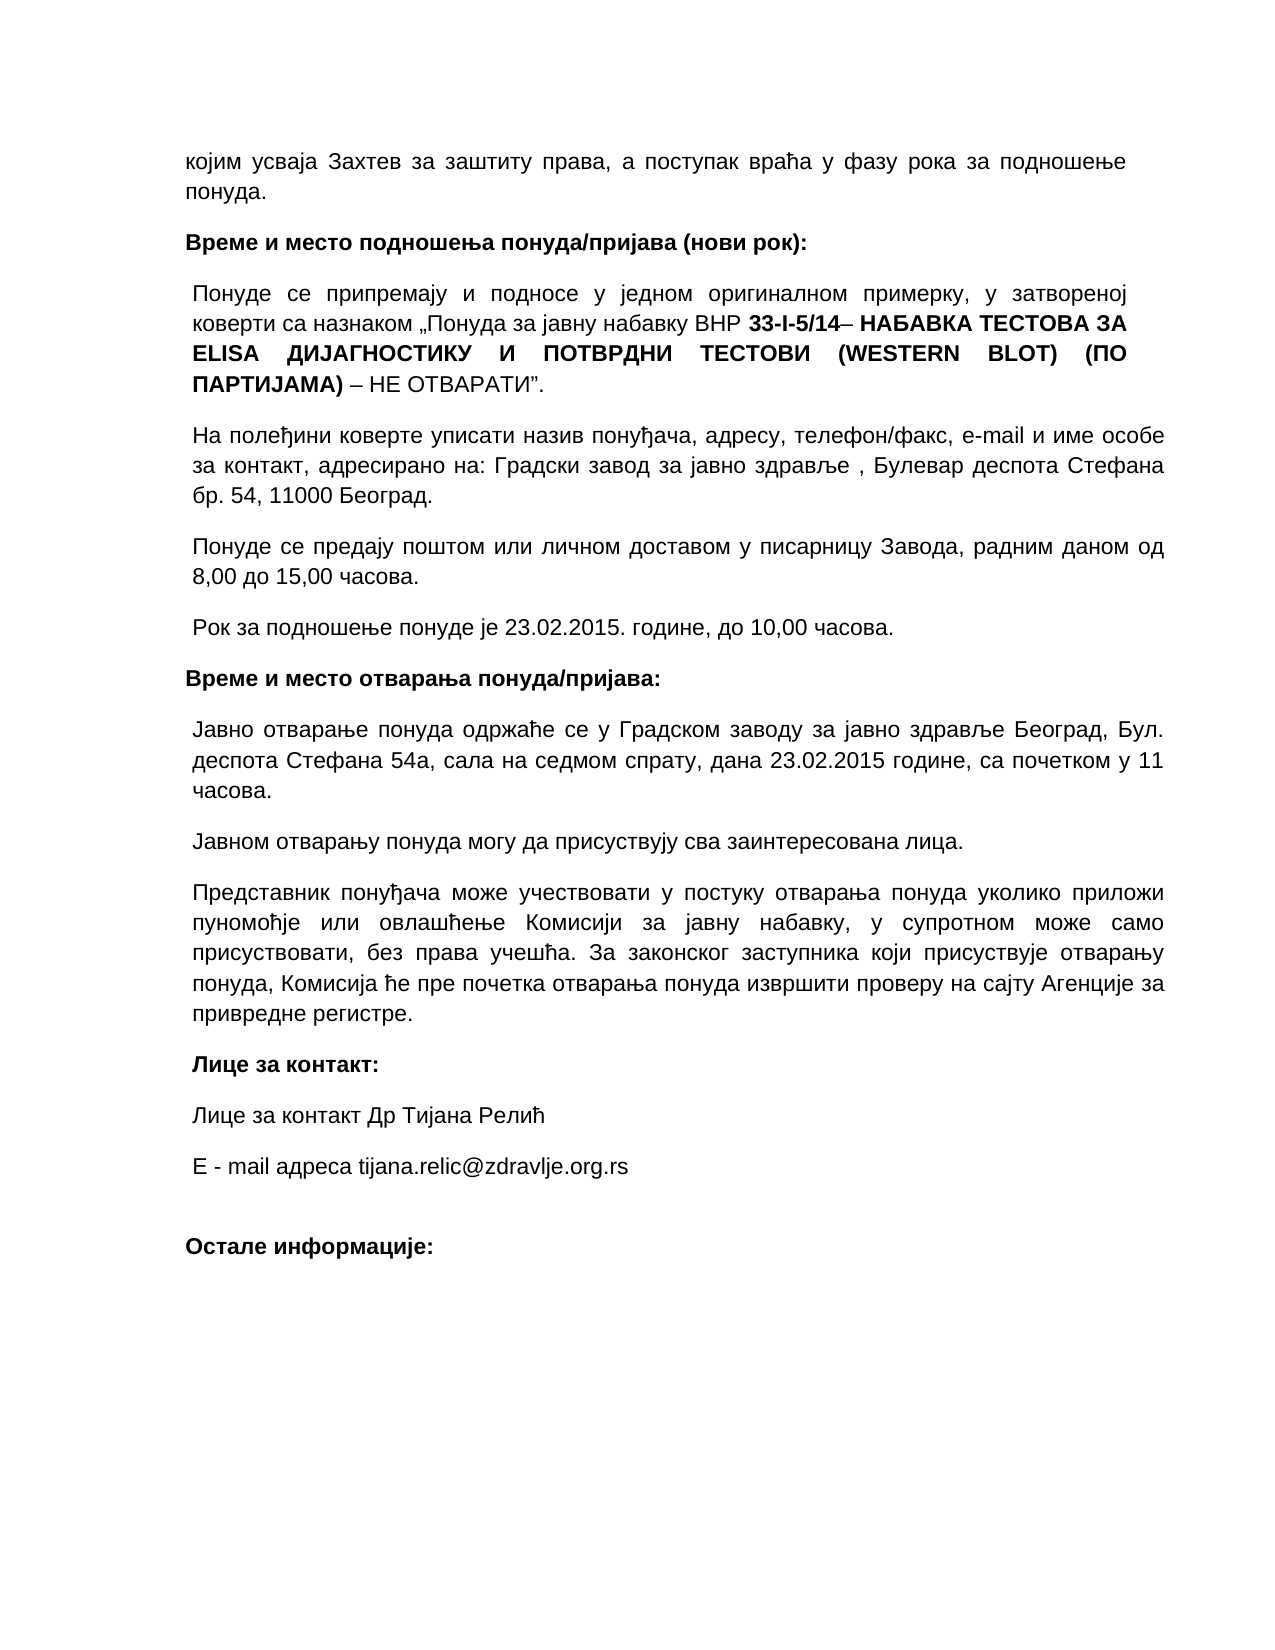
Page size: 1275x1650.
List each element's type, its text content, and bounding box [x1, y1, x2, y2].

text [185, 148, 1127, 204]
text Е - mail адреса tijana.relic@zdravlje.org.rs [192, 1153, 1127, 1179]
text Време и место отварања понуда/пријава: [185, 665, 1127, 692]
text Остале информације: [185, 1233, 1127, 1259]
text Време и место подношења понуда/пријава (нови рок): [185, 229, 1127, 255]
text Лице за контакт: [148, 1051, 1157, 1077]
text Јавно отварање понуда одржаће се у Градском заводу за јавно здравље Београд, Бул. деспота Стефана 54а, сала на седмом спрату, дана 23.02.2015 године, са почетком у 11 часова. [192, 716, 1165, 803]
text Понуде се припремају и подносе у једном оригиналном примерку, у затвореној коверти са назнаком „Понуда за јавну набавку ВНР 33-I-5/14– НАБАВКА ТЕСТОВА ЗА ELISA ДИЈАГНОСТИКУ И ПОТВРДНИ ТЕСТОВИ (WESTERN BLOT) (ПО ПАРТИЈАМА) – НЕ ОТВАРАТИ”. [192, 280, 1127, 397]
text Јавном отварању понуда могу да присуствују сва заинтересована лица. [192, 828, 1165, 854]
text Представник понуђача може учествовати у постуку отварања понуда уколико приложи пуномоћје или овлашћење Комисији за јавну набавку, у супротном може само присуствовати, без права учешћа. За законског заступника који присуствује отварању понуда, Комисија ће пре почетка отварања понуда извршити проверу на сајту Агенције за привредне регистре. [192, 879, 1165, 1026]
text Рок за подношење понуде је 23.02.2015. године, до 10,00 часова. [192, 614, 1165, 641]
text Лице за контакт Др Тијана Релић [192, 1102, 1127, 1128]
text На полеђини коверте уписати назив понуђача, адресу, телефон/факс, e-mail и име особе за контакт, адресирано на: Градски завод за јавно здравље , Булевар деспота Стефана бр. 54, 11000 Београд. [192, 422, 1165, 508]
text Понуде се предају поштом или личном доставом у писарницу Завода, радним даном од 8,00 до 15,00 часова. [192, 533, 1165, 589]
